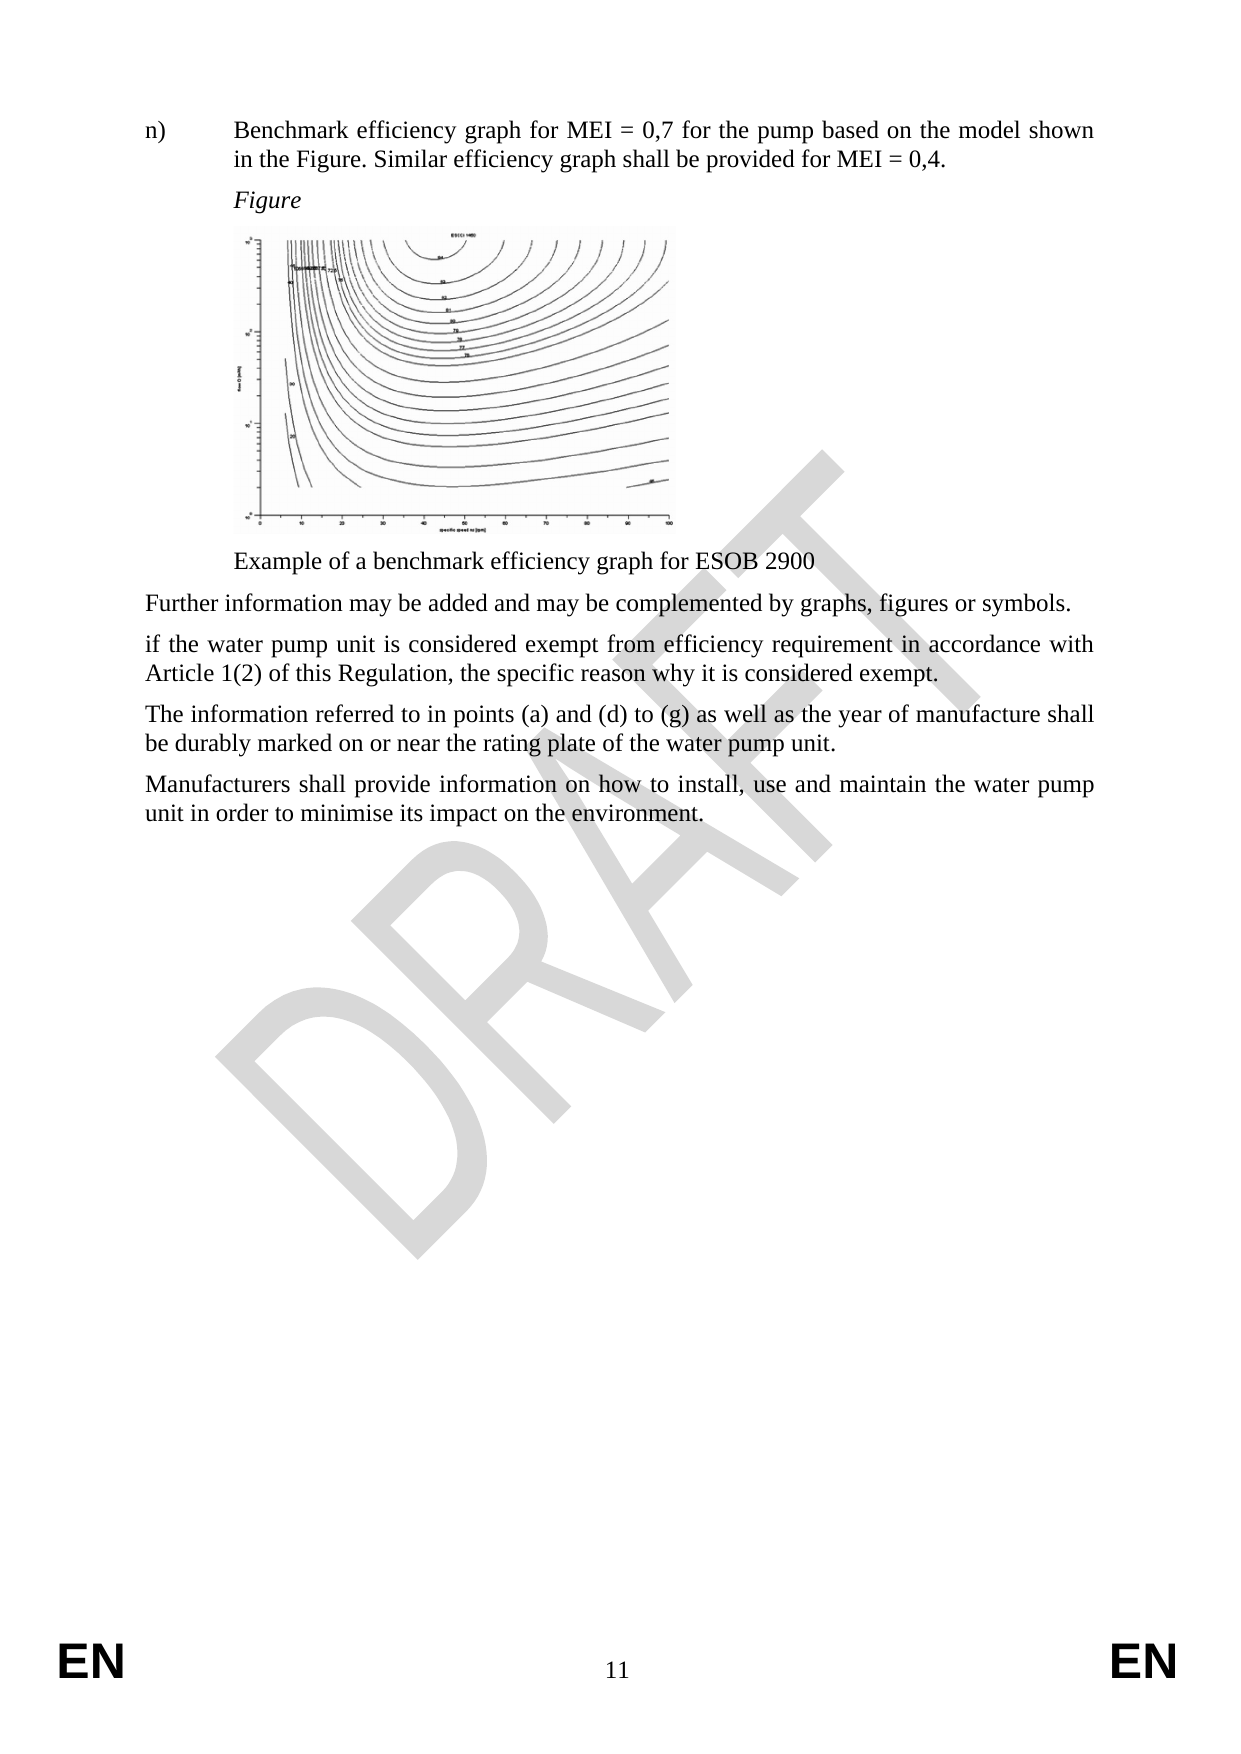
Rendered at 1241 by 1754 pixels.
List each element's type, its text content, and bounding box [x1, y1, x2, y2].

list Benchmark efficiency graph for MEI = 0,7 for the pump based on the model shown in the Figure. Similar efficiency graph shall be provided for MEI = 0,4. [145, 115, 1096, 173]
text Further information may be added and may be complemented by graphs, figures or symbols. [145, 588, 1096, 616]
text Figure [233, 185, 1096, 214]
picture [233, 226, 676, 534]
text Manufacturers shall provide information on how to install, use and maintain the water pump unit in order to minimise its impact on the environment. [145, 769, 1096, 826]
text if the water pump unit is considered exempt from efficiency requirement in accordance with Article 1(2) of this Regulation, the specific reason why it is considered exempt. [145, 629, 1096, 686]
text Example of a benchmark efficiency graph for ESOB 2900 [233, 546, 1096, 575]
list The information referred to in points (a) and (d) to (g) as well as the year of manufacture shall be durably marked on or near the rating plate of the water pump unit. [145, 699, 1096, 756]
